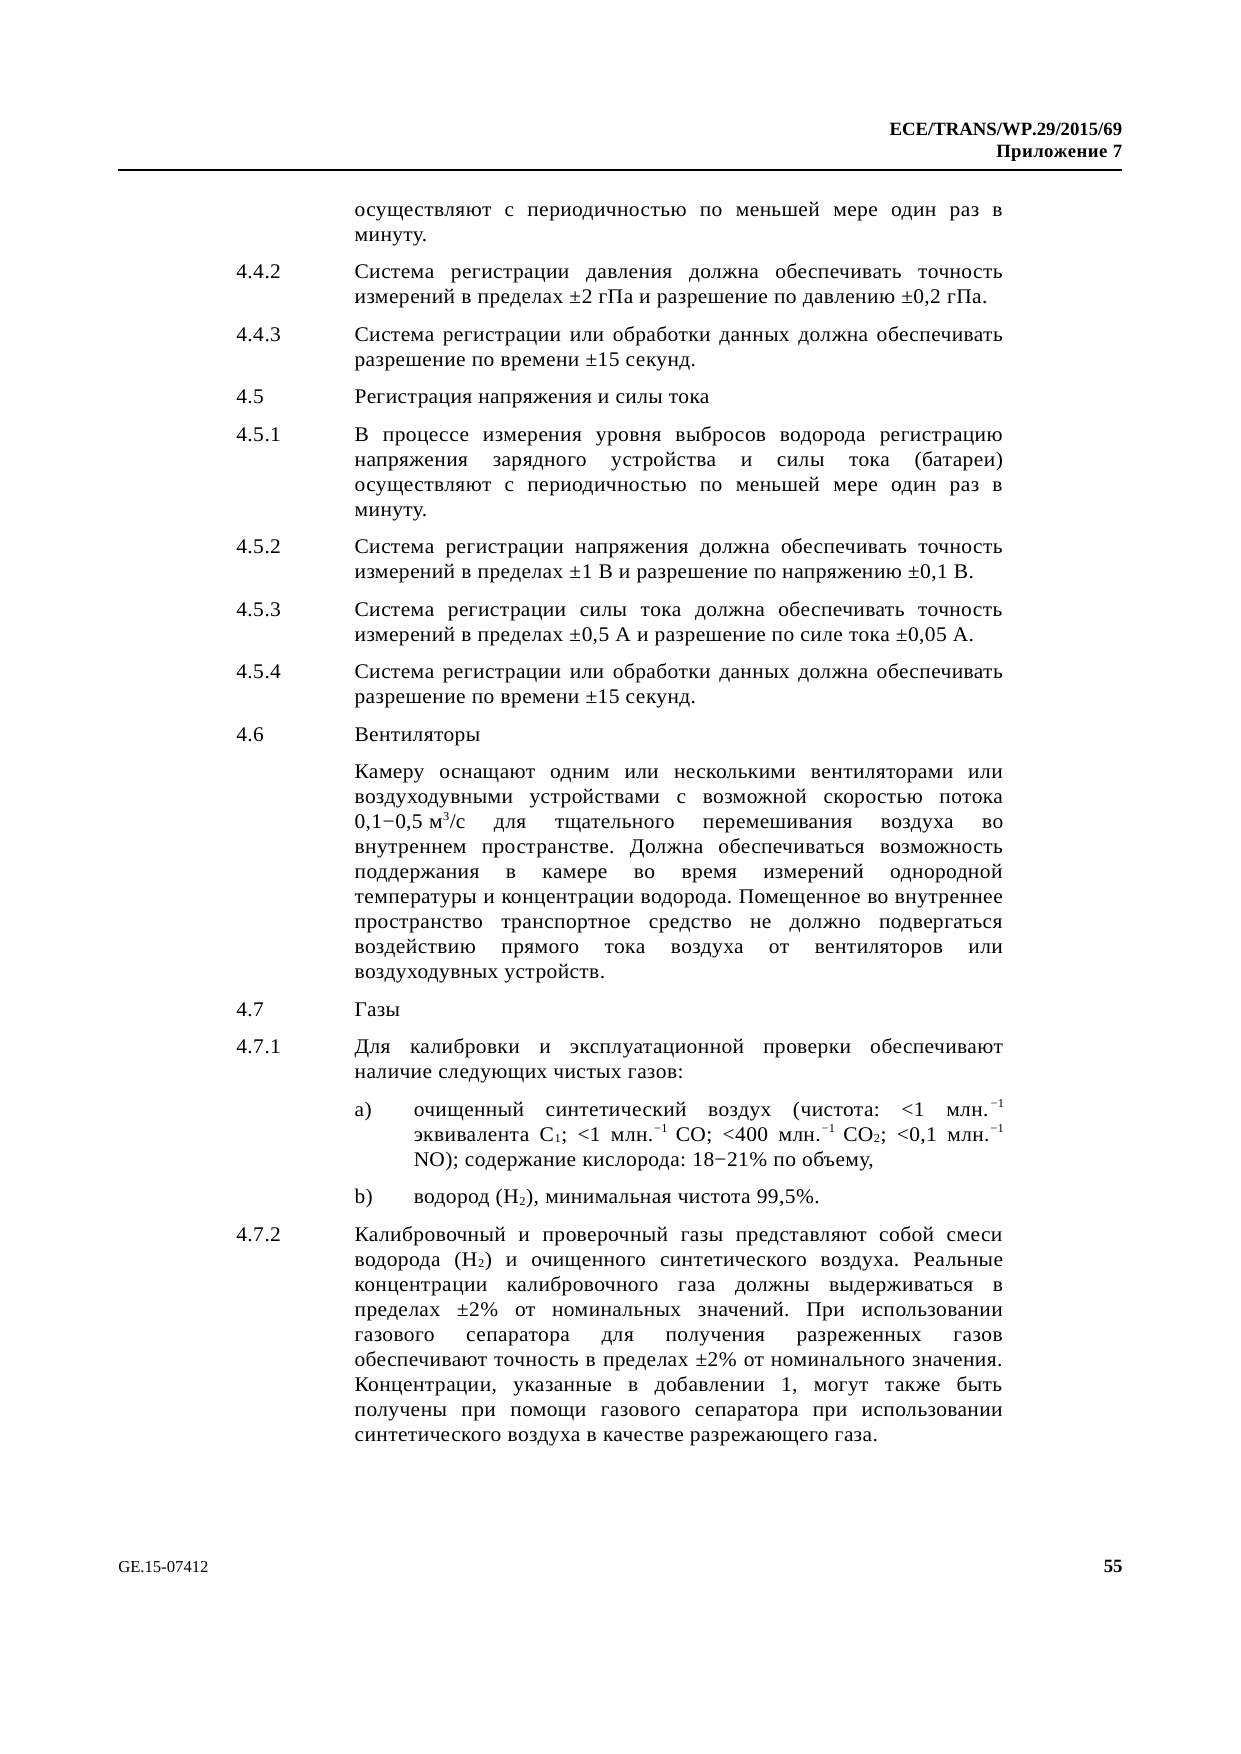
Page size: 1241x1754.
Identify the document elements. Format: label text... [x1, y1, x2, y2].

text 4.5.1 В процессе измерения уровня выбросов водорода регистрацию напряжения зарядного устройства и силы тока (батареи) осуществляют с периодичностью по меньшей мере один раз в минуту. [236, 421, 1004, 521]
text 4.5.2 Система регистрации напряжения должна обеспечивать точность измерений в пределах ±1 В и разрешение по напряжению ±0,1 В. [236, 533, 1004, 583]
text 4.5.3 Система регистрации силы тока должна обеспечивать точность измерений в пределах ±0,5 А и разрешение по силе тока ±0,05 А. [236, 596, 1004, 646]
text 4.4.2 Система регистрации давления должна обеспечивать точность измерений в пределах ±2 гПа и разрешение по давлению ±0,2 гПа. [236, 258, 1004, 308]
text 4.5.4 Система регистрации или обработки данных должна обеспечивать разрешение по времени ±15 секунд. [236, 658, 1004, 708]
text а) очищенный синтетический воздух (чистота: <1 млн.−1 эквивалента С1; <1 млн.−1 СО; <400 млн.−1 СО2; <0,1 млн.−1 NO); содержание кислорода: 18−21% по объему, [236, 1096, 1004, 1171]
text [236, 196, 1004, 246]
text Камеру оснащают одним или несколькими вентиляторами или воздуходувными устройствами с возможной скоростью потока 0,1−0,5 м3/с для тщательного перемешивания воздуха во внутреннем пространстве. Должна обеспечиваться возможность поддержания в камере во время измерений однородной температуры и концентрации водорода. Помещенное во внутреннее пространство транспортное средство не должно подвергаться воздействию прямого тока воздуха от вентиляторов или воздуходувных устройств. [236, 758, 1004, 983]
text 4.7 Газы [236, 996, 1004, 1021]
text 4.6 Вентиляторы [236, 721, 1004, 746]
text 4.4.3 Система регистрации или обработки данных должна обеспечивать разрешение по времени ±15 секунд. [236, 321, 1004, 371]
text 4.7.2 Калибровочный и проверочный газы представляют собой смеси водорода (Н2) и очищенного синтетического воздуха. Реальные концентрации калибровочного газа должны выдерживаться в пределах ±2% от номинальных значений. При использовании газового сепаратора для получения разреженных газов обеспечивают точность в пределах ±2% от номинального значения. Концентрации, указанные в добавлении 1, могут также быть получены при помощи газового сепаратора при использовании синтетического воздуха в качестве разрежающего газа. [236, 1221, 1004, 1446]
text b) водород (Н2), минимальная чистота 99,5%. [236, 1183, 1004, 1208]
text 4.7.1 Для калибровки и эксплуатационной проверки обеспечивают наличие следующих чистых газов: [236, 1033, 1004, 1083]
text 4.5 Регистрация напряжения и силы тока [236, 383, 1004, 408]
